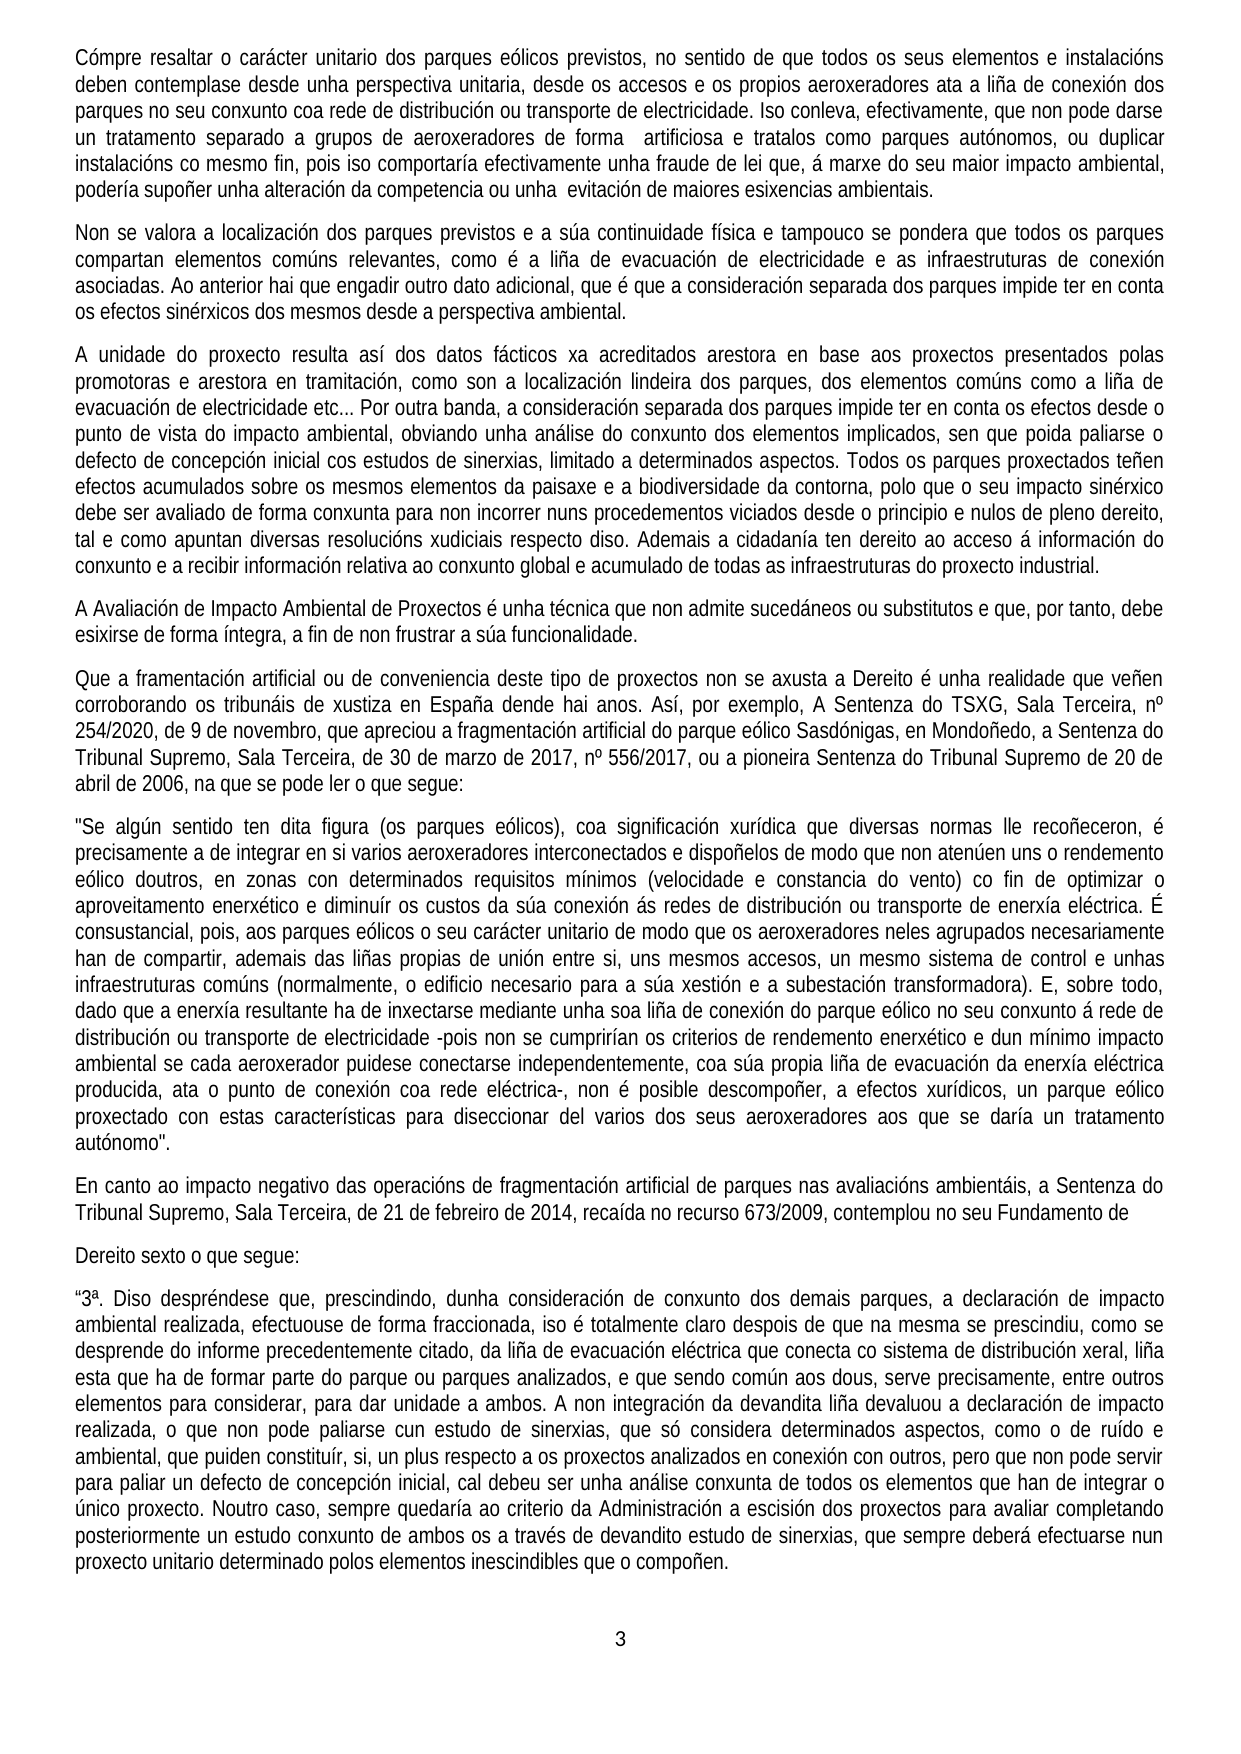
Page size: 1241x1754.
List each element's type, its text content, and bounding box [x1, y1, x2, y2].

text "Se algún sentido ten dita figura (os parques eólicos), coa significación xurídica que diversas normas lle recoñeceron, é precisamente a de integrar en si varios aeroxeradores interconectados e dispoñelos de modo que non atenúen uns o rendemento eólico doutros, en zonas con determinados requisitos mínimos (velocidade e constancia do vento) co fin de optimizar o aproveitamento enerxético e diminuír os custos da súa conexión ás redes de distribución ou transporte de enerxía eléctrica. É consustancial, pois, aos parques eólicos o seu carácter unitario de modo que os aeroxeradores neles agrupados necesariamente han de compartir, ademais das liñas propias de unión entre si, uns mesmos accesos, un mesmo sistema de control e unhas infraestruturas comúns (normalmente, o edificio necesario para a súa xestión e a subestación transformadora). E, sobre todo, dado que a enerxía resultante ha de inxectarse mediante unha soa liña de conexión do parque eólico no seu conxunto á rede de distribución ou transporte de electricidade -pois non se cumprirían os criterios de rendemento enerxético e dun mínimo impacto ambiental se cada aeroxerador puidese conectarse independentemente, coa súa propia liña de evacuación da enerxía eléctrica producida, ata o punto de conexión coa rede eléctrica-, non é posible descompoñer, a efectos xurídicos, un parque eólico proxectado con estas características para diseccionar del varios dos seus aeroxeradores aos que se daría un tratamento autónomo". [75, 813, 1165, 1156]
text “3ª. Diso despréndese que, prescindindo, dunha consideración de conxunto dos demais parques, a declaración de impacto ambiental realizada, efectuouse de forma fraccionada, iso é totalmente claro despois de que na mesma se prescindiu, como se desprende do informe precedentemente citado, da liña de evacuación eléctrica que conecta co sistema de distribución xeral, liña esta que ha de formar parte do parque ou parques analizados, e que sendo común aos dous, serve precisamente, entre outros elementos para considerar, para dar unidade a ambos. A non integración da devandita liña devaluou a declaración de impacto realizada, o que non pode paliarse cun estudo de sinerxias, que só considera determinados aspectos, como o de ruído e ambiental, que puiden constituír, si, un plus respecto a os proxectos analizados en conexión con outros, pero que non pode servir para paliar un defecto de concepción inicial, cal debeu ser unha análise conxunta de todos os elementos que han de integrar o único proxecto. Noutro caso, sempre quedaría ao criterio da Administración a escisión dos proxectos para avaliar completando posteriormente un estudo conxunto de ambos os a través de devandito estudo de sinerxias, que sempre deberá efectuarse nun proxecto unitario determinado polos elementos inescindibles que o compoñen. [75, 1284, 1165, 1574]
text A Avaliación de Impacto Ambiental de Proxectos é unha técnica que non admite sucedáneos ou substitutos e que, por tanto, debe esixirse de forma íntegra, a fin de non frustrar a súa funcionalidade. [75, 595, 1165, 648]
text A unidade do proxecto resulta así dos datos fácticos xa acreditados arestora en base aos proxectos presentados polas promotoras e arestora en tramitación, como son a localización lindeira dos parques, dos elementos comúns como a liña de evacuación de electricidade etc... Por outra banda, a consideración separada dos parques impide ter en conta os efectos desde o punto de vista do impacto ambiental, obviando unha análise do conxunto dos elementos implicados, sen que poida paliarse o defecto de concepción inicial cos estudos de sinerxias, limitado a determinados aspectos. Todos os parques proxectados teñen efectos acumulados sobre os mesmos elementos da paisaxe e a biodiversidade da contorna, polo que o seu impacto sinérxico debe ser avaliado de forma conxunta para non incorrer nuns procedementos viciados desde o principio e nulos de pleno dereito, tal e como apuntan diversas resolucións xudiciais respecto diso. Ademais a cidadanía ten dereito ao acceso á información do conxunto e a recibir información relativa ao conxunto global e acumulado de todas as infraestruturas do proxecto industrial. [75, 341, 1165, 578]
text Cómpre resaltar o carácter unitario dos parques eólicos previstos, no sentido de que todos os seus elementos e instalacións deben contemplase desde unha perspectiva unitaria, desde os accesos e os propios aeroxeradores ata a liña de conexión dos parques no seu conxunto coa rede de distribución ou transporte de electricidade. Iso conleva, efectivamente, que non pode darse un tratamento separado a grupos de aeroxeradores de forma artificiosa e tratalos como parques autónomos, ou duplicar instalacións co mesmo fin, pois iso comportaría efectivamente unha fraude de lei que, á marxe do seu maior impacto ambiental, podería supoñer unha alteración da competencia ou unha evitación de maiores esixencias ambientais. [75, 44, 1165, 202]
text Non se valora a localización dos parques previstos e a súa continuidade física e tampouco se pondera que todos os parques compartan elementos comúns relevantes, como é a liña de evacuación de electricidade e as infraestruturas de conexión asociadas. Ao anterior hai que engadir outro dato adicional, que é que a consideración separada dos parques impide ter en conta os efectos sinérxicos dos mesmos desde a perspectiva ambiental. [75, 219, 1165, 324]
text Que a framentación artificial ou de conveniencia deste tipo de proxectos non se axusta a Dereito é unha realidade que veñen corroborando os tribunáis de xustiza en España dende hai anos. Así, por exemplo, A Sentenza do TSXG, Sala Terceira, nº 254/2020, de 9 de novembro, que apreciou a fragmentación artificial do parque eólico Sasdónigas, en Mondoñedo, a Sentenza do Tribunal Supremo, Sala Terceira, de 30 de marzo de 2017, nº 556/2017, ou a pioneira Sentenza do Tribunal Supremo de 20 de abril de 2006, na que se pode ler o que segue: [75, 664, 1165, 796]
text Dereito sexto o que segue: [75, 1242, 1165, 1268]
text En canto ao impacto negativo das operacións de fragmentación artificial de parques nas avaliacións ambientáis, a Sentenza do Tribunal Supremo, Sala Terceira, de 21 de febreiro de 2014, recaída no recurso 673/2009, contemplou no seu Fundamento de [75, 1172, 1165, 1225]
